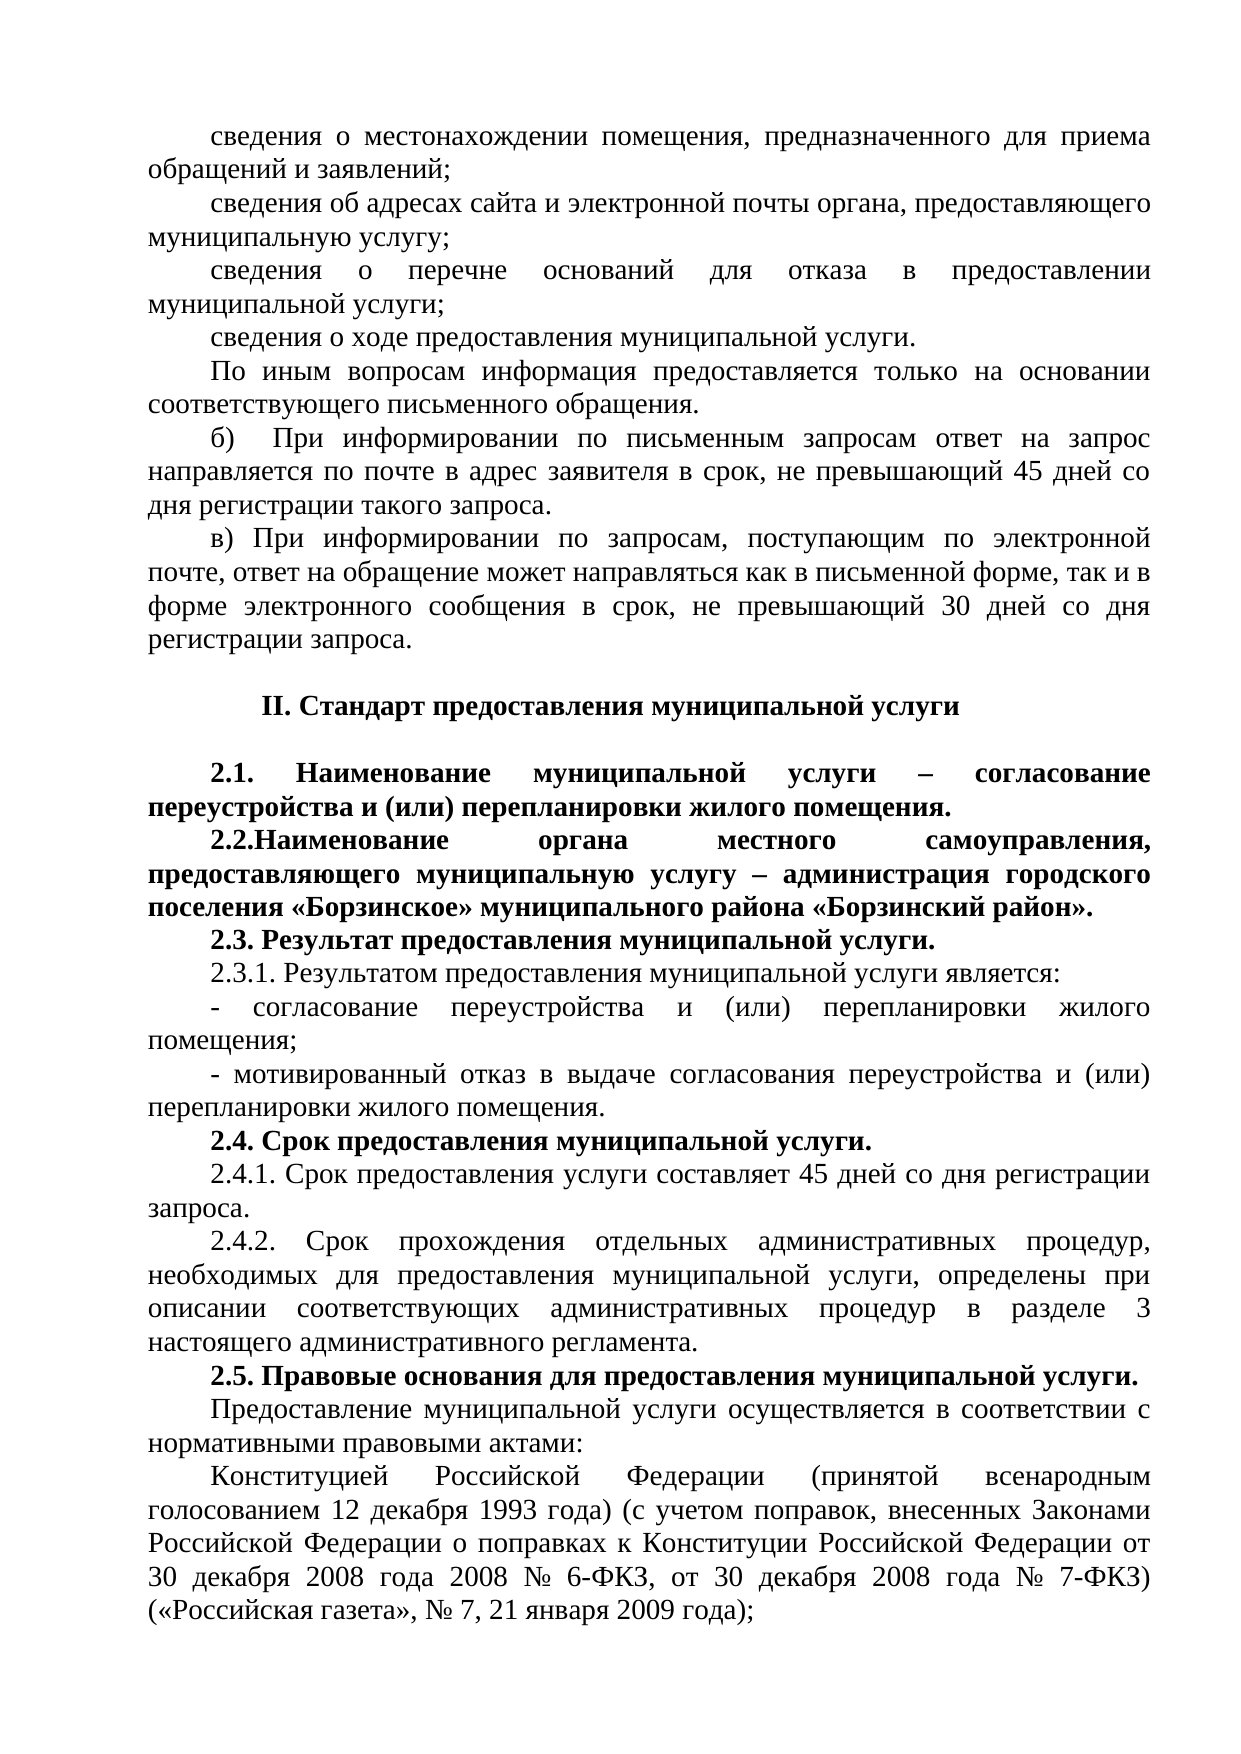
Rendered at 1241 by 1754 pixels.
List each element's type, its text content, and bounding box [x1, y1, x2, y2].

text б) При информировании по письменным запросам ответ на запрос направляется по почте в адрес заявителя в срок, не превышающий 45 дней со дня регистрации такого запроса. [148, 420, 1152, 521]
text 2.4.1. Срок предоставления услуги составляет 45 дней со дня регистрации запроса. [148, 1156, 1152, 1223]
text 2.1. Наименование муниципальной услуги – согласование переустройства и (или) перепланировки жилого помещения. [148, 755, 1152, 822]
text 2.4. Срок предоставления муниципальной услуги. [148, 1123, 1152, 1156]
text Предоставление муниципальной услуги осуществляется в соответствии с нормативными правовыми актами: [148, 1391, 1152, 1458]
text 2.5. Правовые основания для предоставления муниципальной услуги. [148, 1358, 1152, 1391]
text 2.3. Результат предоставления муниципальной услуги. [148, 923, 1152, 956]
text - согласование переустройства и (или) перепланировки жилого помещения; [148, 989, 1152, 1056]
text 2.4.2. Срок прохождения отдельных административных процедур, необходимых для предоставления муниципальной услуги, определены при описании соответствующих административных процедур в разделе 3 настоящего административного регламента. [148, 1223, 1152, 1358]
text По иным вопросам информация предоставляется только на основании соответствующего письменного обращения. [148, 353, 1152, 420]
text Конституцией Российской Федерации (принятой всенародным голосованием 12 декабря 1993 года) (с учетом поправок, внесенных Законами Российской Федерации о поправках к Конституции Российской Федерации от 30 декабря 2008 года 2008 № 6-ФКЗ, от 30 декабря 2008 года № 7-ФКЗ) («Российская газета», № 7, 21 января 2009 года); [148, 1458, 1152, 1626]
text в) При информировании по запросам, поступающим по электронной почте, ответ на обращение может направляться как в письменной форме, так и в форме электронного сообщения в срок, не превышающий 30 дней со дня регистрации запроса. [148, 521, 1152, 655]
text сведения о местонахождении помещения, предназначенного для приема обращений и заявлений; [148, 118, 1152, 185]
text сведения о ходе предоставления муниципальной услуги. [148, 319, 1152, 353]
text - мотивированный отказ в выдаче согласования переустройства и (или) перепланировки жилого помещения. [148, 1056, 1152, 1123]
text 2.2.Наименование органа местного самоуправления, предоставляющего муниципальную услугу – администрация городского поселения «Борзинское» муниципального района «Борзинский район». [148, 822, 1152, 923]
text сведения об адресах сайта и электронной почты органа, предоставляющего муниципальную услугу; [148, 185, 1152, 252]
text 2.3.1. Результатом предоставления муниципальной услуги является: [148, 956, 1152, 989]
text сведения о перечне оснований для отказа в предоставлении муниципальной услуги; [148, 252, 1152, 319]
text II. Стандарт предоставления муниципальной услуги [148, 688, 1152, 722]
